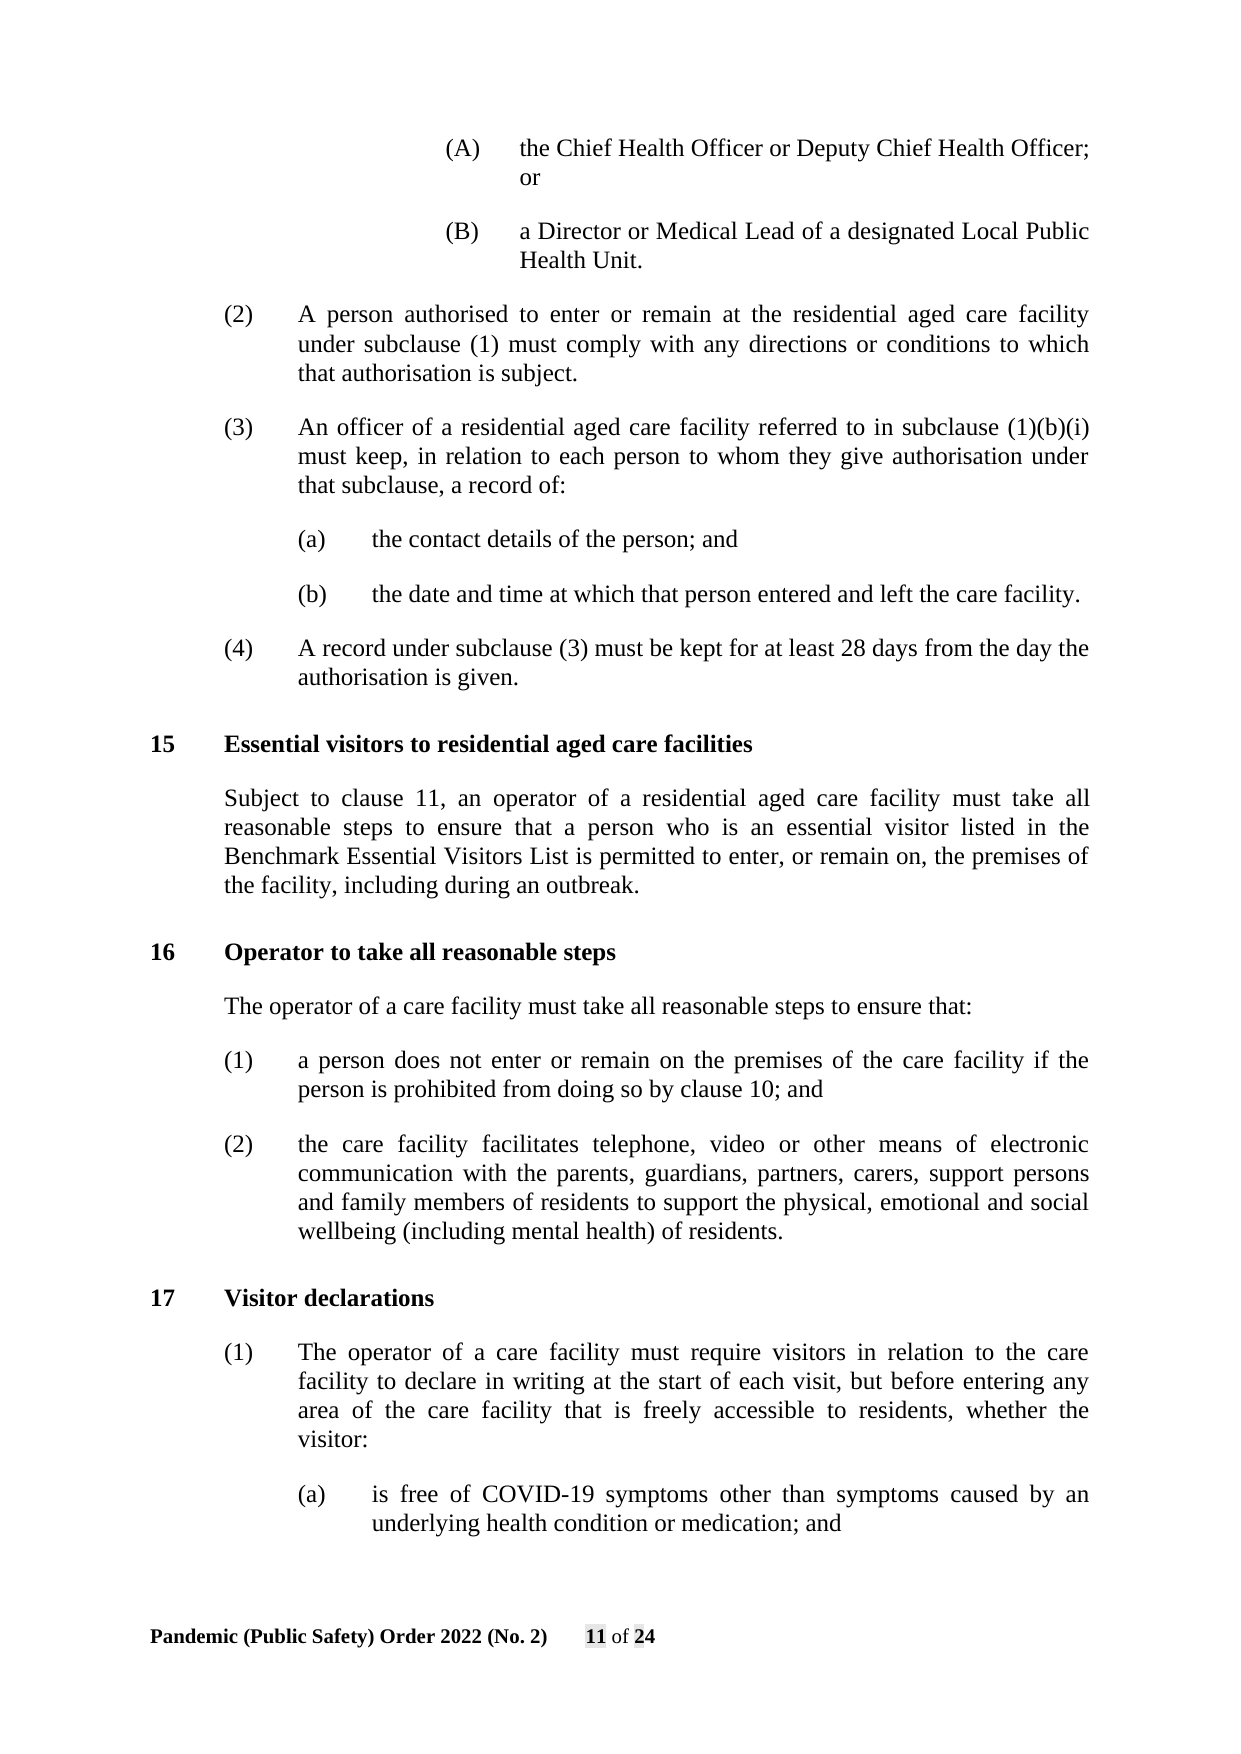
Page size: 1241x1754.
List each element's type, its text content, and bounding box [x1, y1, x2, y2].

list is free of COVID-19 symptoms other than symptoms caused by an underlying health condition or medication; and [298, 1479, 1090, 1537]
text Subject to clause 11, an operator of a residential aged care facility must take all reasonable steps to ensure that a person who is an essential visitor listed in the Benchmark Essential Visitors List is permitted to enter, or remain on, the premises of the facility, including during an outbreak. [224, 783, 1090, 899]
list the Chief Health Officer or Deputy Chief Health Officer; or [445, 133, 1090, 191]
list a person does not enter or remain on the premises of the care facility if the person is prohibited from doing so by clause 10; and [224, 1045, 1090, 1104]
subtitle Operator to take all reasonable steps [150, 937, 1090, 966]
list the date and time at which that person entered and left the care facility. [298, 579, 1090, 608]
list a Director or Medical Lead of a designated Local Public Health Unit. [445, 216, 1090, 274]
list The operator of a care facility must require visitors in relation to the care facility to declare in writing at the start of each visit, but before entering any area of the care facility that is freely accessible to residents, whether the visitor: [224, 1337, 1090, 1454]
list A person authorised to enter or remain at the residential aged care facility under subclause (1) must comply with any directions or conditions to which that authorisation is subject. [224, 299, 1090, 387]
list A record under subclause (3) must be kept for at least 28 days from the day the authorisation is given. [224, 633, 1090, 691]
subtitle Essential visitors to residential aged care facilities [150, 729, 1090, 758]
subtitle Visitor declarations [150, 1283, 1090, 1312]
text The operator of a care facility must take all reasonable steps to ensure that: [224, 991, 1090, 1020]
list the contact details of the person; and [298, 524, 1090, 554]
list the care facility facilitates telephone, video or other means of electronic communication with the parents, guardians, partners, carers, support persons and family members of residents to support the physical, emotional and social wellbeing (including mental health) of residents. [224, 1129, 1090, 1245]
list An officer of a residential aged care facility referred to in subclause (1)(b)(i) must keep, in relation to each person to whom they give authorisation under that subclause, a record of: [224, 412, 1090, 499]
